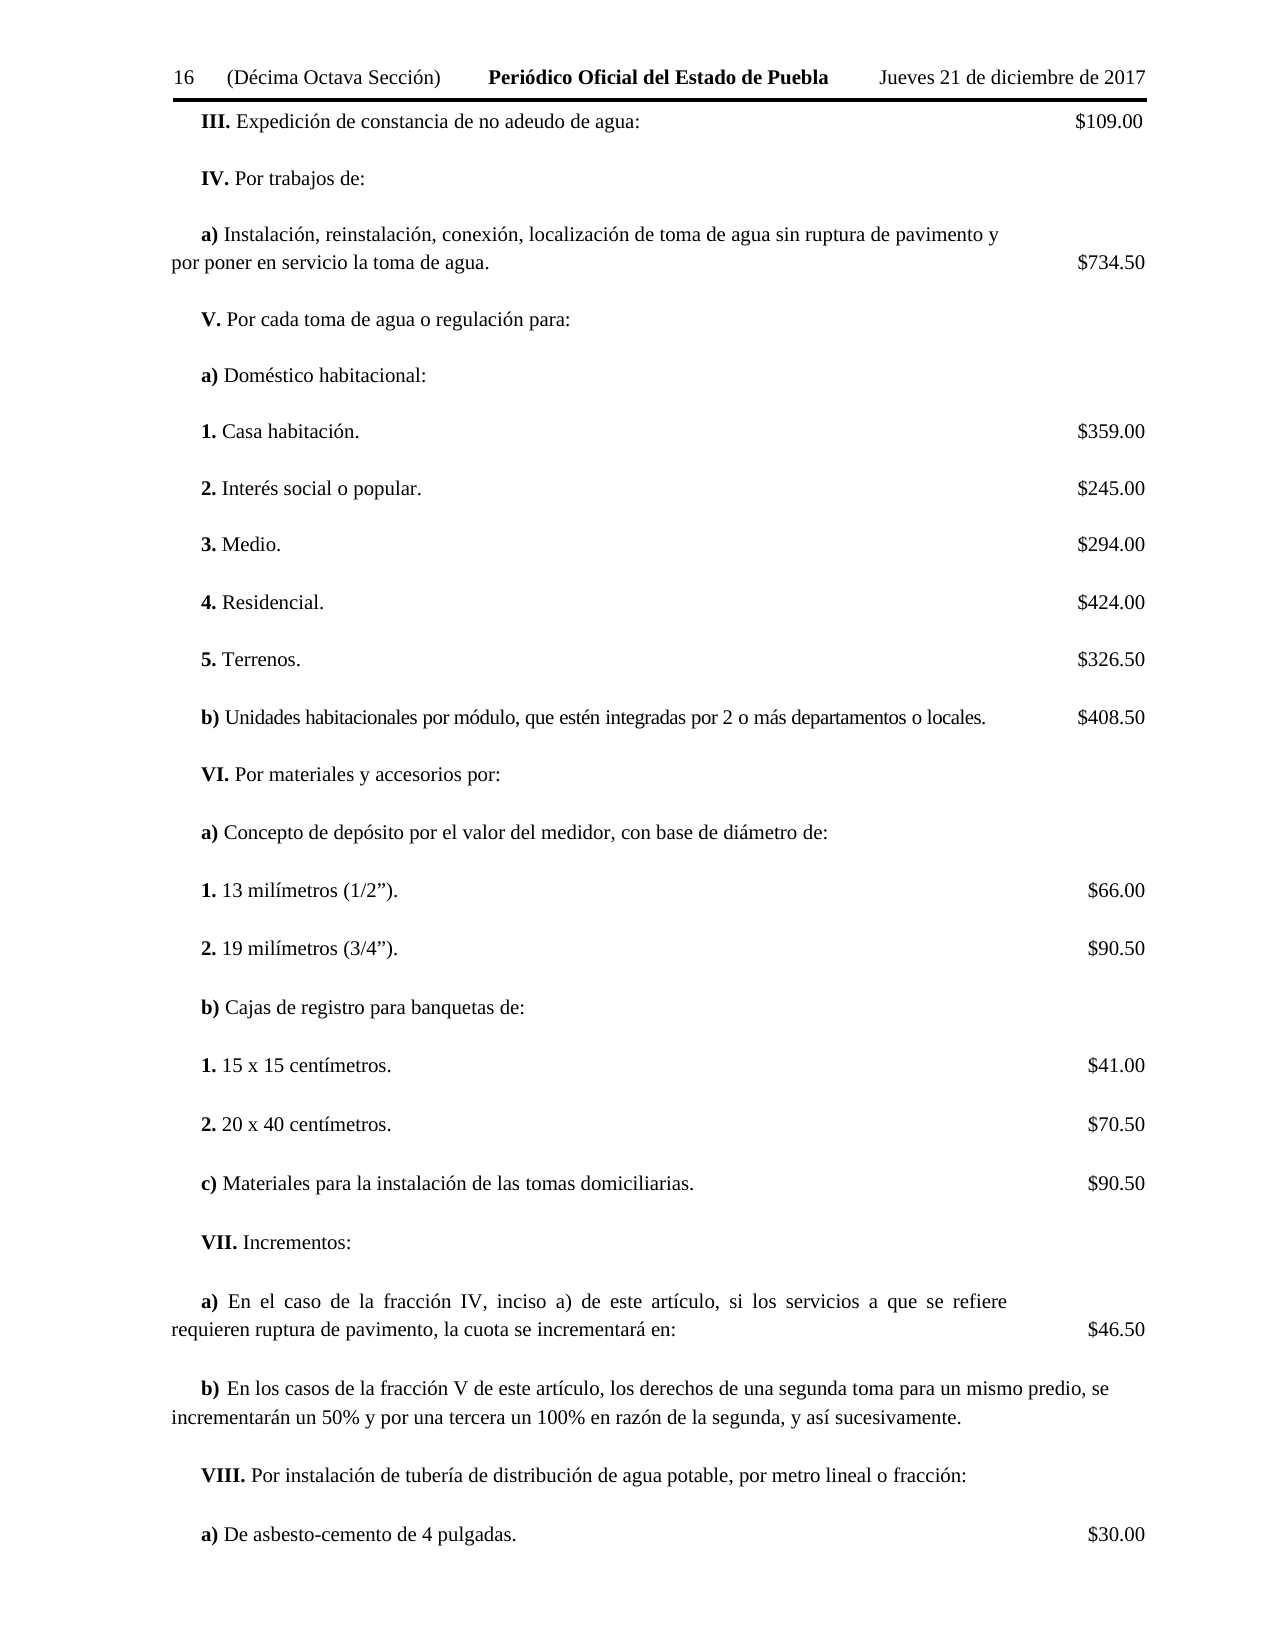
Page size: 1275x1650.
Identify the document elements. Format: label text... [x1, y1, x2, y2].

list Unidades habitacionales por módulo, que estén integradas por 2 o más departamentos o locales. $408.50 [201, 705, 1171, 729]
list De asbesto-cemento de 4 pulgadas. $30.00 [201, 1522, 1171, 1546]
list 15 x 15 centímetros. $41.00 [201, 1053, 1171, 1077]
text requieren ruptura de pavimento, la cuota se incrementará en: $46.50 [171, 1317, 1171, 1341]
list Interés social o popular. $245.00 [201, 476, 1171, 500]
text 2. 19 milímetros (3/4”). $90.50 [201, 936, 1171, 960]
list Por instalación de tubería de distribución de agua potable, por metro lineal o fracción: [201, 1463, 1171, 1487]
text por poner en servicio la toma de agua. $734.50 [171, 250, 1171, 274]
list 20 x 40 centímetros. $70.50 [201, 1112, 1171, 1136]
list Cajas de registro para banquetas de: [201, 994, 1171, 1019]
list Doméstico habitacional: [201, 363, 1171, 387]
list En el caso de la fracción IV, inciso a) de este artículo, si los servicios a que se refiere [201, 1288, 1171, 1313]
list Casa habitación. $359.00 [201, 419, 1171, 443]
list Incrementos: [201, 1230, 1171, 1254]
list Por cada toma de agua o regulación para: [201, 307, 1171, 331]
list Concepto de depósito por el valor del medidor, con base de diámetro de: [201, 820, 1171, 844]
list En los casos de la fracción V de este artículo, los derechos de una segunda toma para un mismo predio, se incrementarán un 50% y por una tercera un 100% en razón de la segunda, y así sucesivamente. [171, 1376, 1145, 1429]
list Expedición de constancia de no adeudo de agua: $109.00 [201, 109, 1171, 133]
list Por materiales y accesorios por: [201, 762, 1171, 786]
text 1. 13 milímetros (1/2”). $66.00 [201, 878, 1171, 902]
text a) Instalación, reinstalación, conexión, localización de toma de agua sin ruptura de pavimento y [201, 222, 1171, 246]
list Por trabajos de: [201, 166, 1171, 190]
list Materiales para la instalación de las tomas domiciliarias. $90.50 [201, 1171, 1171, 1195]
list Terrenos. $326.50 [201, 647, 1171, 671]
text 3. Medio. $294.00 [201, 532, 1171, 556]
list Residencial. $424.00 [201, 589, 1171, 614]
